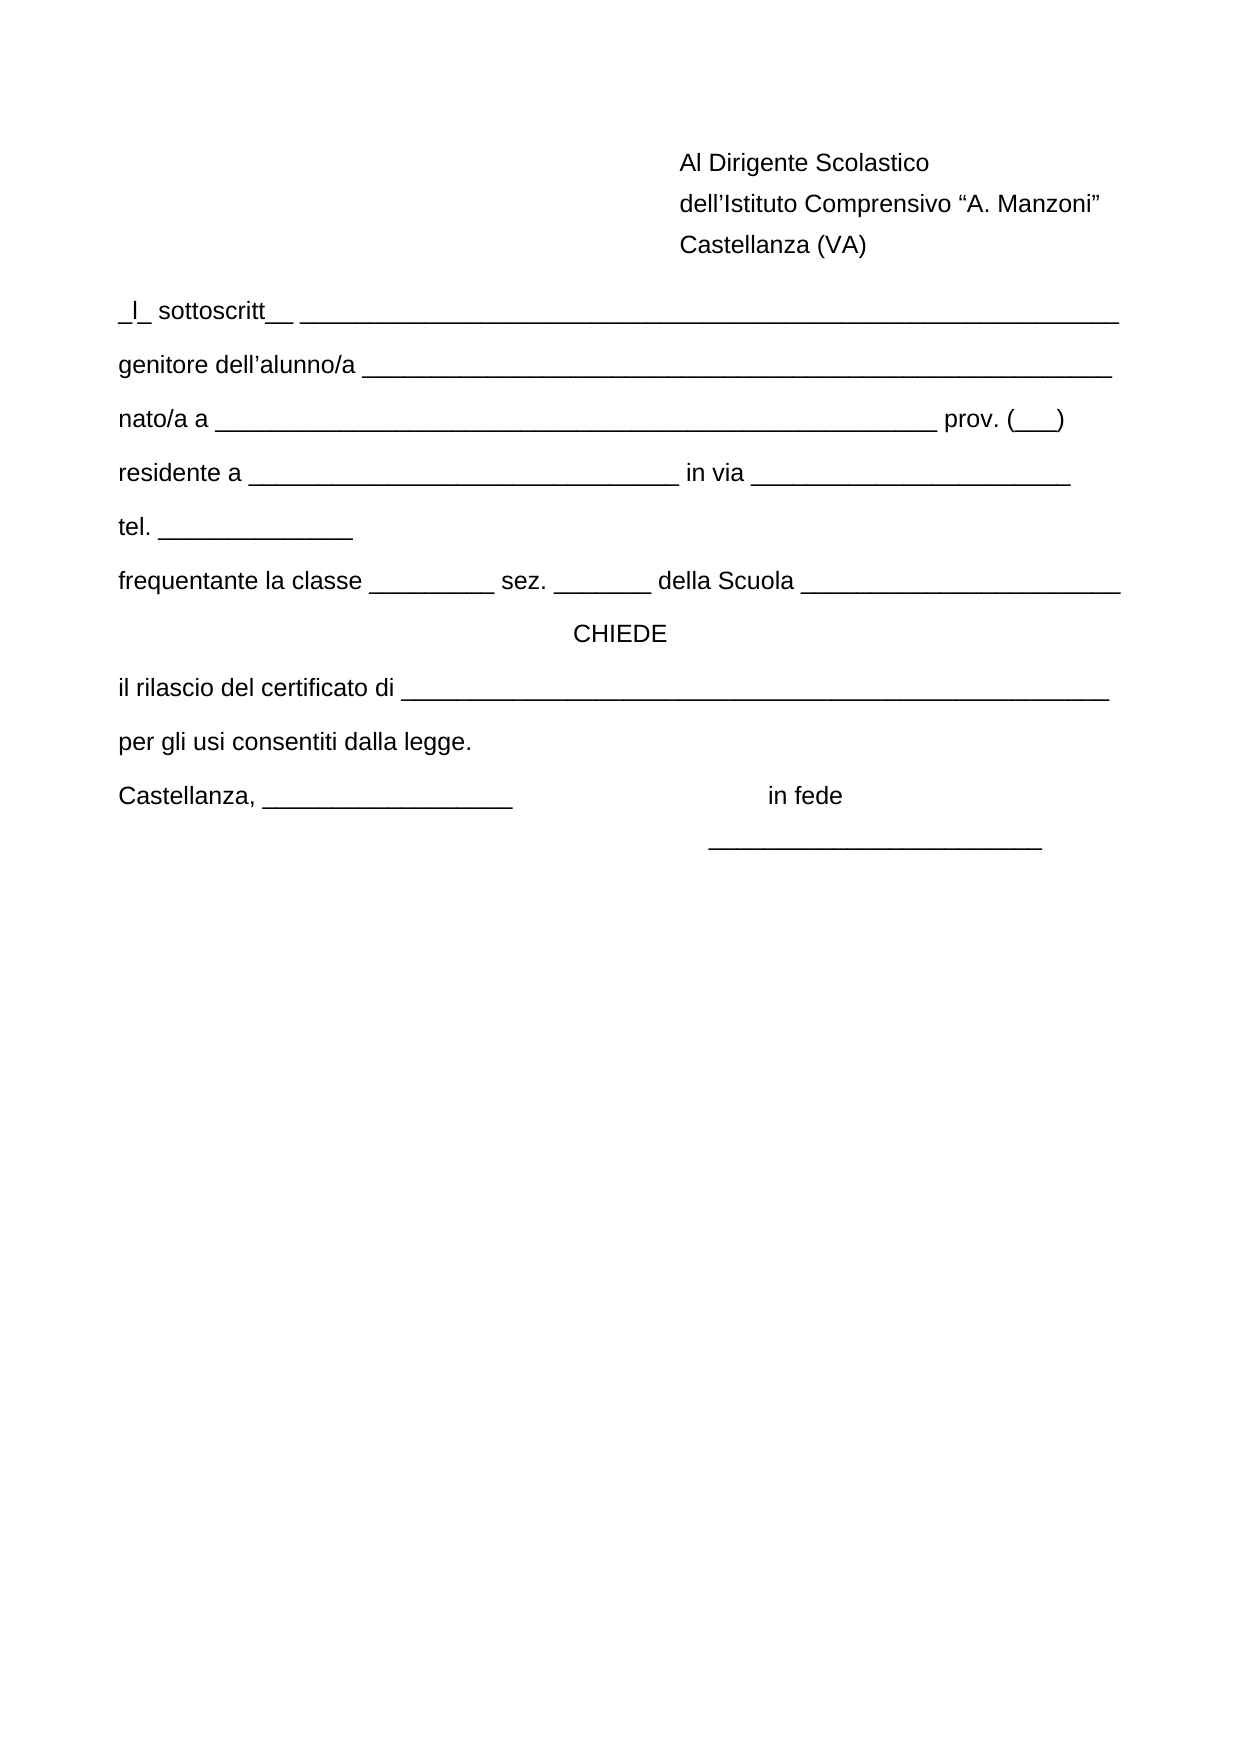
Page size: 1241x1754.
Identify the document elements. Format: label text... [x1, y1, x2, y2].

text ________________________ [118, 822, 1122, 851]
text CHIEDE [118, 619, 1122, 648]
text frequentante la classe _________ sez. _______ della Scuola _______________________ [118, 566, 1122, 594]
text _l_ sottoscritt__ ___________________________________________________________ [118, 296, 1122, 325]
text Castellanza, __________________ in fede [118, 781, 1122, 810]
text per gli usi consentiti dalla legge. [118, 727, 1122, 756]
text il rilascio del certificato di ___________________________________________________ [118, 673, 1122, 702]
text Al Dirigente Scolastico [118, 148, 1122, 176]
text tel. ______________ [118, 512, 1122, 541]
text residente a _______________________________ in via _______________________ [118, 458, 1122, 487]
text Castellanza (VA) [118, 230, 1122, 259]
text dell’Istituto Comprensivo “A. Manzoni” [118, 189, 1122, 218]
text nato/a a ____________________________________________________ prov. (___) [118, 404, 1122, 433]
text genitore dell’alunno/a ______________________________________________________ [118, 350, 1122, 379]
